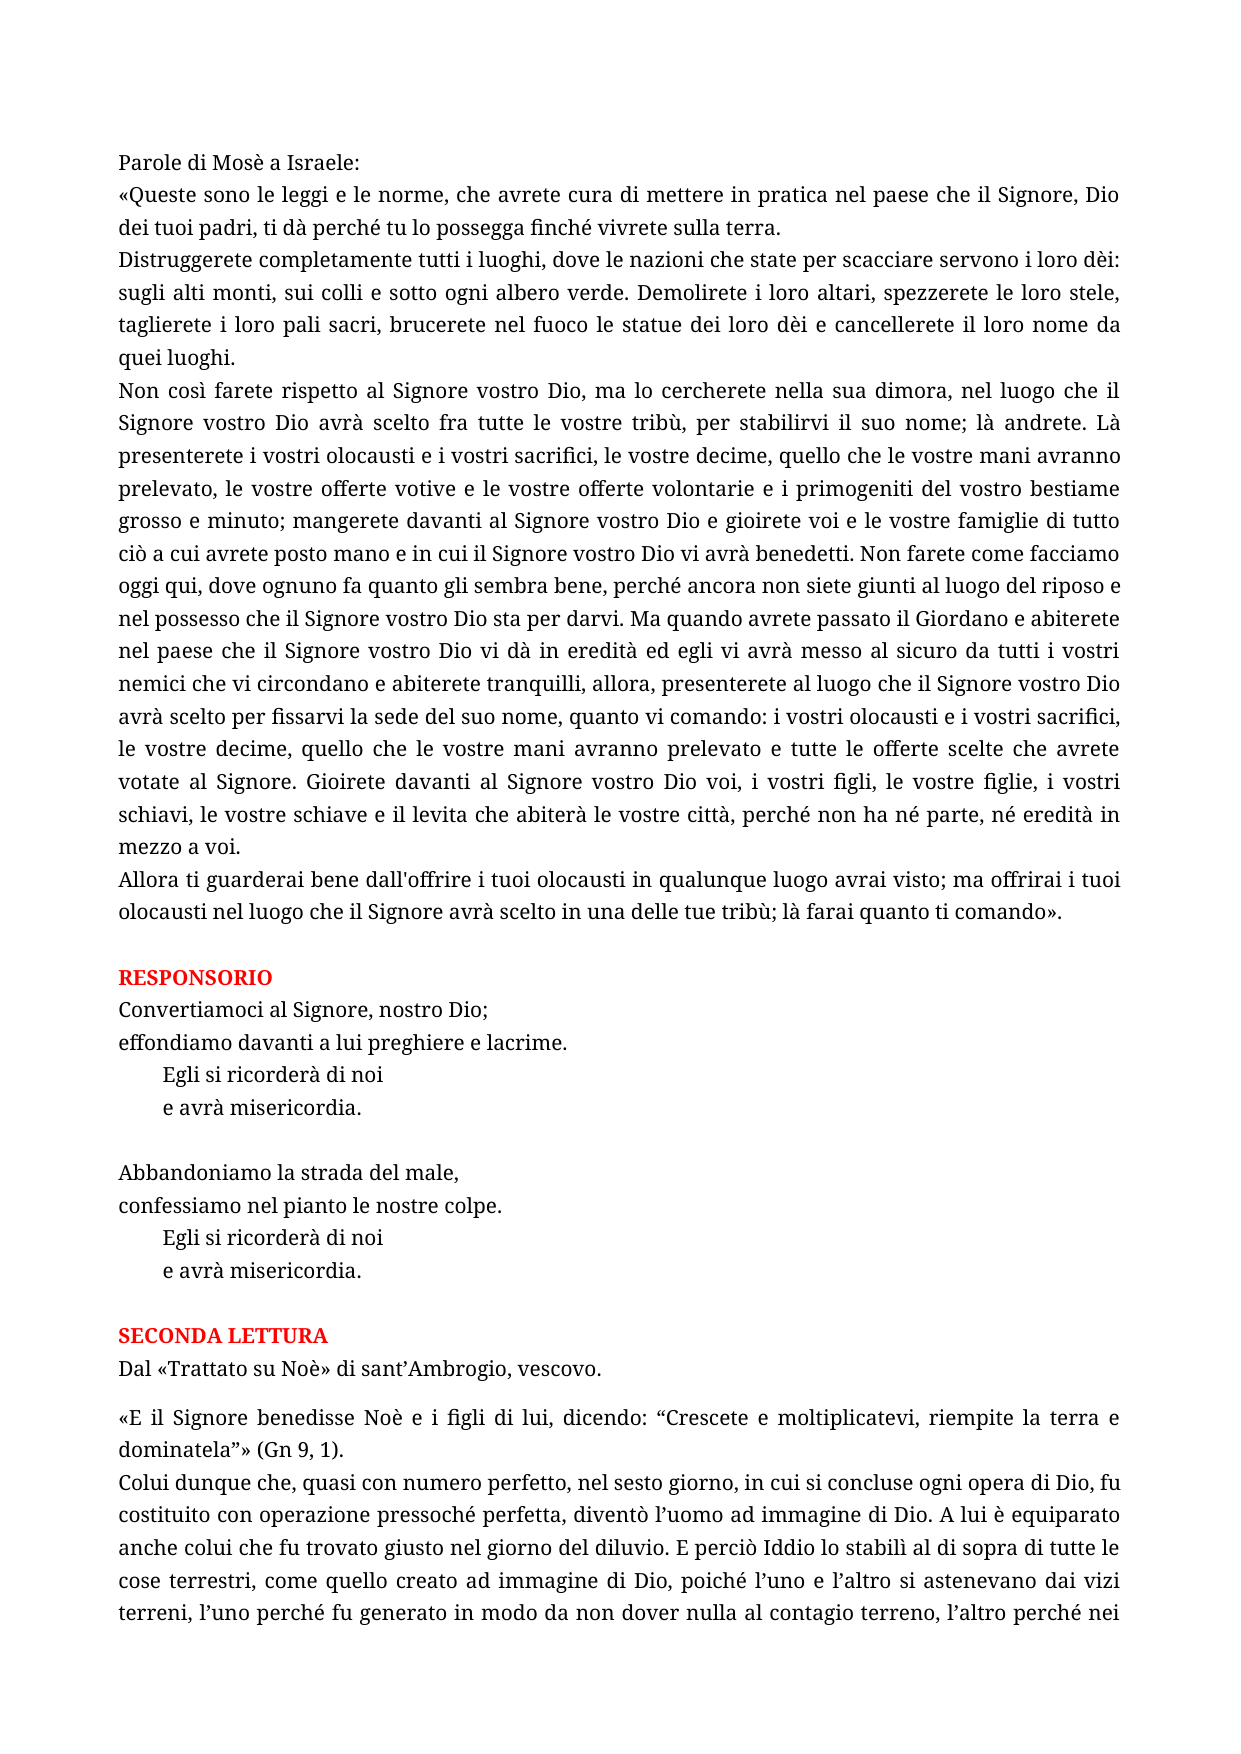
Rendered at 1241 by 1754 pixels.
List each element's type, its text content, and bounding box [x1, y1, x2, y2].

text confessiamo nel pianto le nostre colpe. [118, 1191, 1122, 1219]
text RESPONSORIO [118, 963, 1122, 991]
text Egli si ricorderà di noi [118, 1223, 1122, 1252]
text Non così farete rispetto al Signore vostro Dio, ma lo cercherete nella sua dimora, nel luogo che il Signore vostro Dio avrà scelto fra tutte le vostre tribù, per stabilirvi il suo nome; là andrete. Là presenterete i vostri olocausti e i vostri sacrifici, le vostre decime, quello che le vostre mani avranno prelevato, le vostre offerte votive e le vostre offerte volontarie e i primogeniti del vostro bestiame grosso e minuto; mangerete davanti al Signore vostro Dio e gioirete voi e le vostre famiglie di tutto ciò a cui avrete posto mano e in cui il Signore vostro Dio vi avrà benedetti. Non farete come facciamo oggi qui, dove ognuno fa quanto gli sembra bene, perché ancora non siete giunti al luogo del riposo e nel possesso che il Signore vostro Dio sta per darvi. Ma quando avrete passato il Giordano e abiterete nel paese che il Signore vostro Dio vi dà in eredità ed egli vi avrà messo al sicuro da tutti i vostri nemici che vi circondano e abiterete tranquilli, allora, presenterete al luogo che il Signore vostro Dio avrà scelto per fissarvi la sede del suo nome, quanto vi comando: i vostri olocausti e i vostri sacrifici, le vostre decime, quello che le vostre mani avranno prelevato e tutte le offerte scelte che avrete votate al Signore. Gioirete davanti al Signore vostro Dio voi, i vostri figli, le vostre figlie, i vostri schiavi, le vostre schiave e il levita che abiterà le vostre città, perché non ha né parte, né eredità in mezzo a voi. [118, 376, 1122, 861]
text «E il Signore benedisse Noè e i figli di lui, dicendo: “Crescete e moltiplicatevi, riempite la terra e dominatela”» (Gn 9, 1). [118, 1403, 1122, 1464]
text effondiamo davanti a lui preghiere e lacrime. [118, 1028, 1122, 1056]
text Parole di Mosè a Israele: [118, 148, 1122, 176]
text Allora ti guarderai bene dall'offrire i tuoi olocausti in qualunque luogo avrai visto; ma offrirai i tuoi olocausti nel luogo che il Signore avrà scelto in una delle tue tribù; là farai quanto ti comando». [118, 865, 1122, 926]
text e avrà misericordia. [118, 1256, 1122, 1284]
text Egli si ricorderà di noi [118, 1061, 1122, 1089]
text Dal «Trattato su Noè» di sant’Ambrogio, vescovo. [118, 1354, 1122, 1382]
text «Queste sono le leggi e le norme, che avrete cura di mettere in pratica nel paese che il Signore, Dio dei tuoi padri, ti dà perché tu lo possegga finché vivrete sulla terra. [118, 180, 1122, 241]
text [118, 1468, 1122, 1627]
text e avrà misericordia. [118, 1093, 1122, 1122]
text Distruggerete completamente tutti i luoghi, dove le nazioni che state per scacciare servono i loro dèi: sugli alti monti, sui colli e sotto ogni albero verde. Demolirete i loro altari, spezzerete le loro stele, taglierete i loro pali sacri, brucerete nel fuoco le statue dei loro dèi e cancellerete il loro nome da quei luoghi. [118, 245, 1122, 372]
text SECONDA LETTURA [118, 1321, 1122, 1350]
text Abbandoniamo la strada del male, [118, 1158, 1122, 1187]
text Convertiamoci al Signore, nostro Dio; [118, 995, 1122, 1024]
